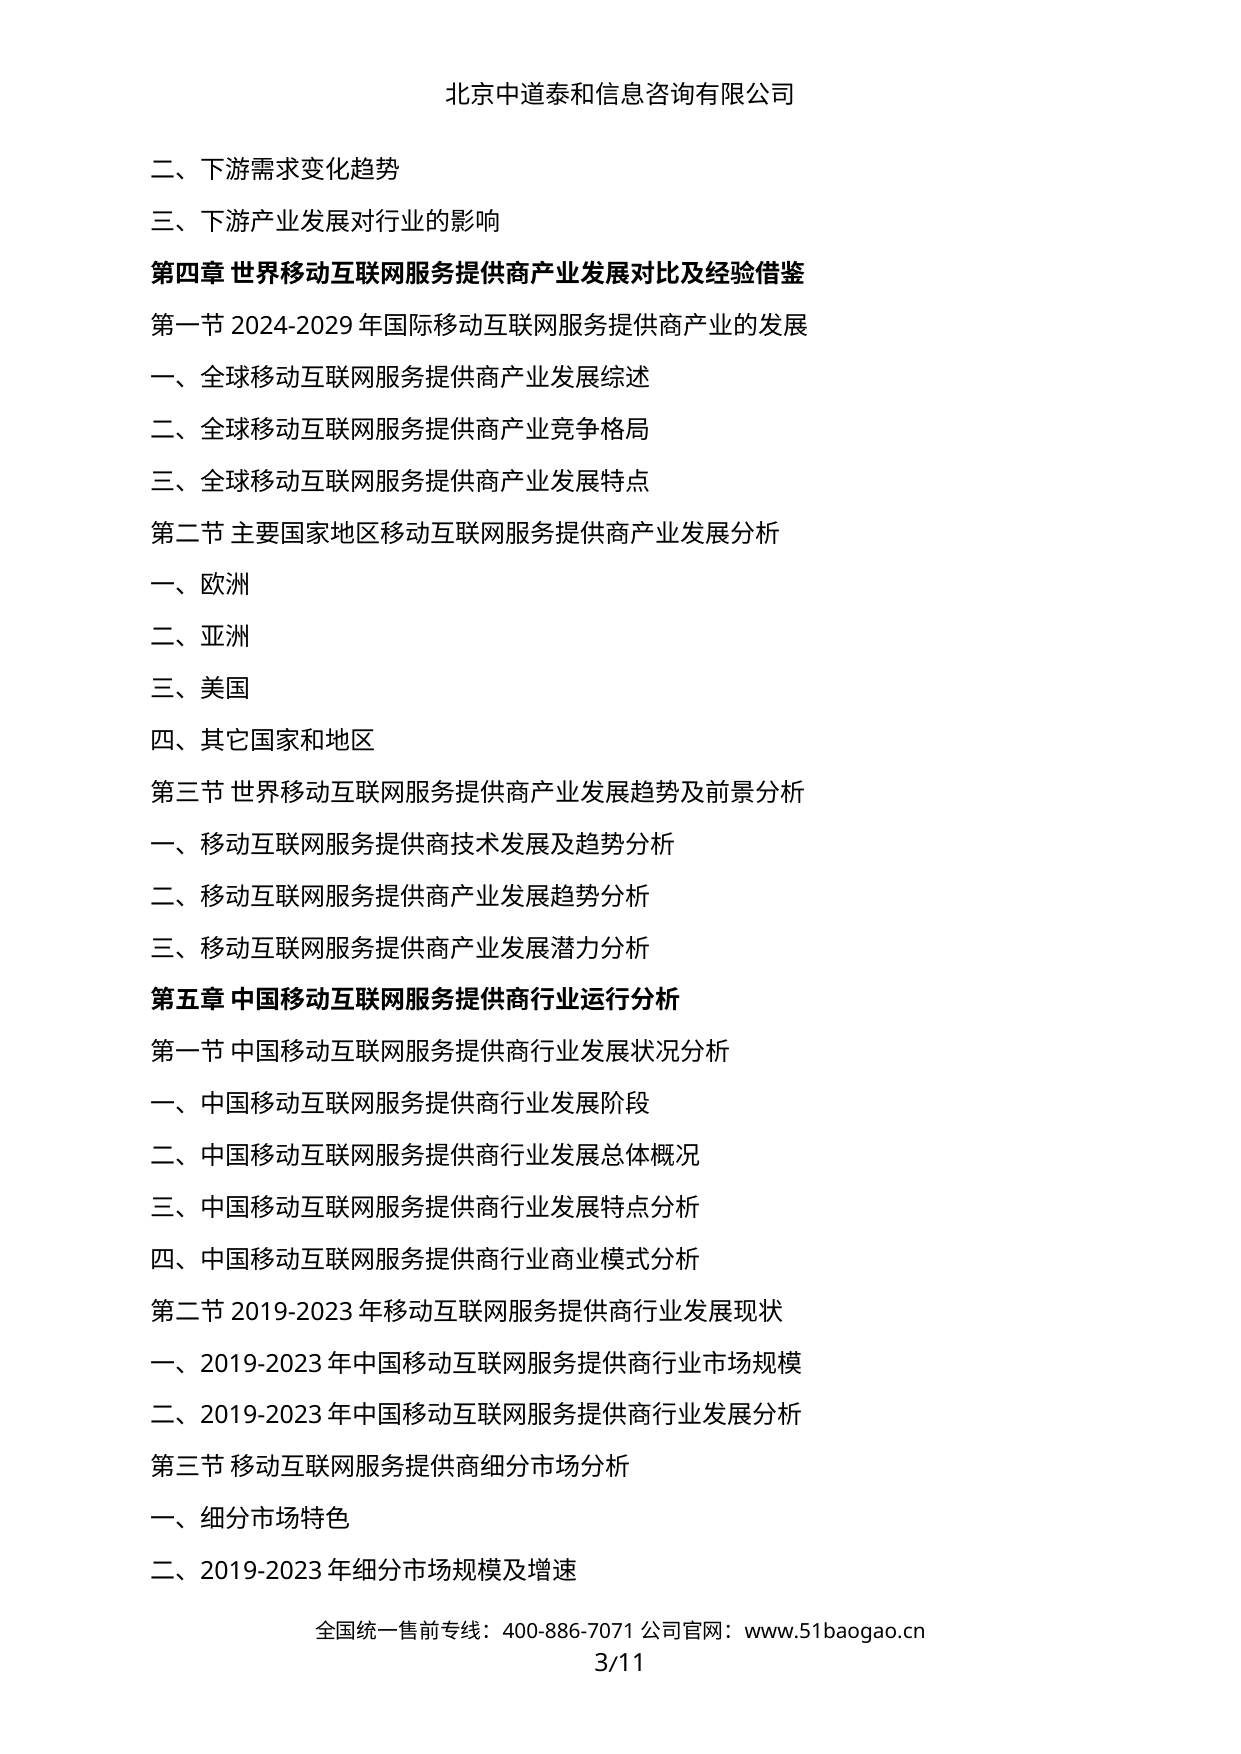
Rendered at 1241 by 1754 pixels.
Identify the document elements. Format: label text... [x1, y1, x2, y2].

text 二、下游需求变化趋势 [150, 150, 1090, 186]
text 二、2019-2023年中国移动互联网服务提供商行业发展分析 [150, 1395, 1090, 1431]
text 二、亚洲 [150, 617, 1090, 653]
text 三、美国 [150, 669, 1090, 705]
text 第二节 主要国家地区移动互联网服务提供商产业发展分析 [150, 513, 1090, 549]
text 三、移动互联网服务提供商产业发展潜力分析 [150, 928, 1090, 964]
text 第一节 2024-2029年国际移动互联网服务提供商产业的发展 [150, 306, 1090, 342]
text 三、下游产业发展对行业的影响 [150, 202, 1090, 238]
text 二、中国移动互联网服务提供商行业发展总体概况 [150, 1136, 1090, 1172]
text 二、移动互联网服务提供商产业发展趋势分析 [150, 876, 1090, 912]
text 一、欧洲 [150, 565, 1090, 601]
text 四、中国移动互联网服务提供商行业商业模式分析 [150, 1239, 1090, 1276]
text 第五章 中国移动互联网服务提供商行业运行分析 [150, 980, 1090, 1016]
text 第三节 世界移动互联网服务提供商产业发展趋势及前景分析 [150, 772, 1090, 809]
text 一、2019-2023年中国移动互联网服务提供商行业市场规模 [150, 1343, 1090, 1379]
text 一、细分市场特色 [150, 1499, 1090, 1535]
text 三、全球移动互联网服务提供商产业发展特点 [150, 461, 1090, 497]
text 三、中国移动互联网服务提供商行业发展特点分析 [150, 1187, 1090, 1224]
text 四、其它国家和地区 [150, 721, 1090, 757]
text 一、全球移动互联网服务提供商产业发展综述 [150, 357, 1090, 394]
text 二、2019-2023年细分市场规模及增速 [150, 1551, 1090, 1587]
text 第四章 世界移动互联网服务提供商产业发展对比及经验借鉴 [150, 254, 1090, 290]
text 第二节 2019-2023年移动互联网服务提供商行业发展现状 [150, 1291, 1090, 1327]
text 第三节 移动互联网服务提供商细分市场分析 [150, 1447, 1090, 1483]
text 二、全球移动互联网服务提供商产业竞争格局 [150, 409, 1090, 446]
text 一、中国移动互联网服务提供商行业发展阶段 [150, 1084, 1090, 1120]
text 一、移动互联网服务提供商技术发展及趋势分析 [150, 824, 1090, 861]
text 第一节 中国移动互联网服务提供商行业发展状况分析 [150, 1032, 1090, 1068]
